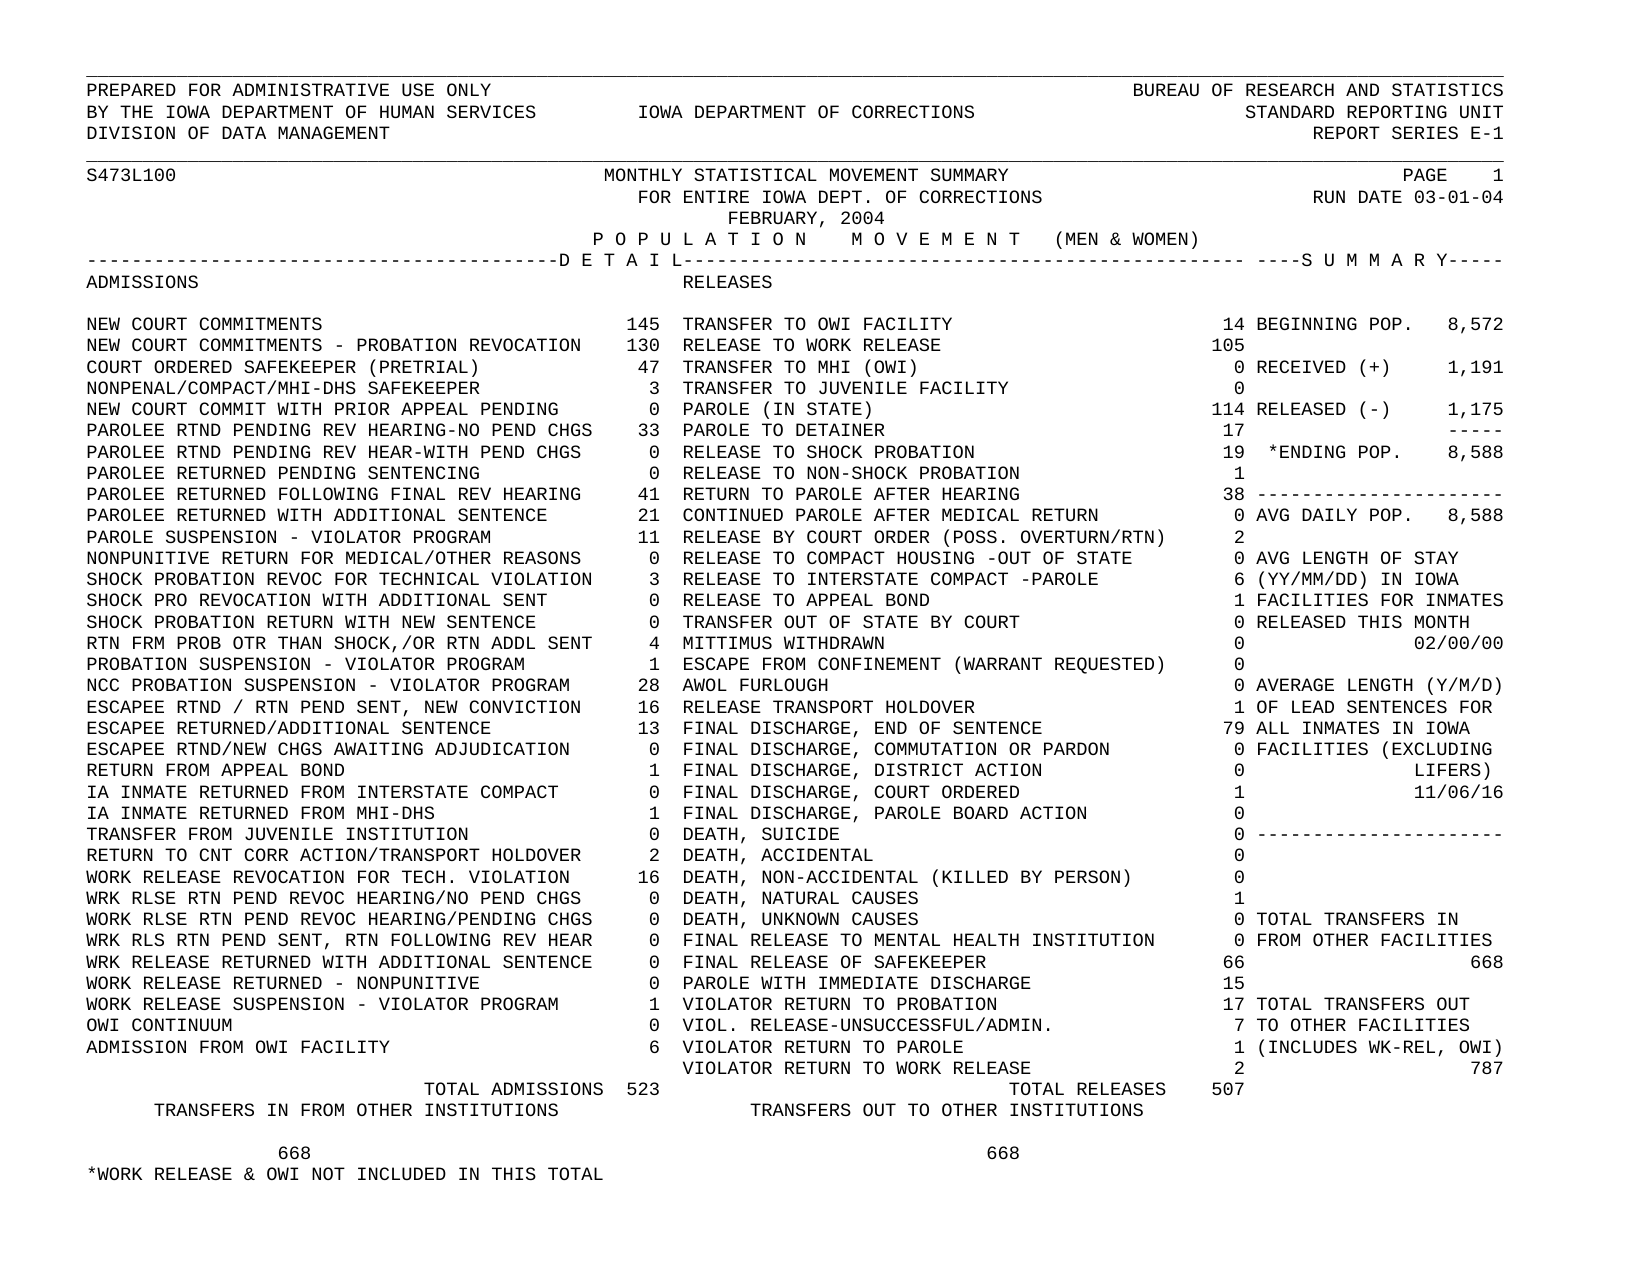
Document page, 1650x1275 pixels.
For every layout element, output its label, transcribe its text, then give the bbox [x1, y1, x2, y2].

text ______________________________________________________________________________________________________________________________ [30, 145, 1590, 166]
text PAROLEE RETURNED PENDING SENTENCING 0 RELEASE TO NON-SHOCK PROBATION 1 [30, 464, 1590, 485]
text ------------------------------------------D E T A I L-------------------------------------------------- ----S U M M A R Y----- [30, 251, 1590, 272]
text DIVISION OF DATA MANAGEMENT REPORT SERIES E-1 [30, 124, 1590, 145]
text WORK RELEASE SUSPENSION - VIOLATOR PROGRAM 1 VIOLATOR RETURN TO PROBATION 17 TOTAL TRANSFERS OUT [30, 995, 1590, 1016]
text COURT ORDERED SAFEKEEPER (PRETRIAL) 47 TRANSFER TO MHI (OWI) 0 RECEIVED (+) 1,191 [30, 357, 1590, 379]
text NEW COURT COMMITMENTS - PROBATION REVOCATION 130 RELEASE TO WORK RELEASE 105 [30, 336, 1590, 357]
text TRANSFER FROM JUVENILE INSTITUTION 0 DEATH, SUICIDE 0 ---------------------- [30, 825, 1590, 846]
text TOTAL ADMISSIONS 523 TOTAL RELEASES 507 [30, 1080, 1590, 1101]
text TRANSFERS IN FROM OTHER INSTITUTIONS TRANSFERS OUT TO OTHER INSTITUTIONS [30, 1101, 1590, 1122]
text IA INMATE RETURNED FROM MHI-DHS 1 FINAL DISCHARGE, PAROLE BOARD ACTION 0 [30, 804, 1590, 825]
text WRK RELEASE RETURNED WITH ADDITIONAL SENTENCE 0 FINAL RELEASE OF SAFEKEEPER 66 668 [30, 952, 1590, 974]
text ______________________________________________________________________________________________________________________________ [30, 60, 1590, 81]
text ESCAPEE RETURNED/ADDITIONAL SENTENCE 13 FINAL DISCHARGE, END OF SENTENCE 79 ALL INMATES IN IOWA [30, 719, 1590, 740]
text PAROLEE RETURNED WITH ADDITIONAL SENTENCE 21 CONTINUED PAROLE AFTER MEDICAL RETURN 0 AVG DAILY POP. 8,588 [30, 506, 1590, 527]
text ADMISSION FROM OWI FACILITY 6 VIOLATOR RETURN TO PAROLE 1 (INCLUDES WK-REL, OWI) [30, 1037, 1590, 1059]
text NEW COURT COMMITMENTS 145 TRANSFER TO OWI FACILITY 14 BEGINNING POP. 8,572 [30, 315, 1590, 336]
text SHOCK PROBATION REVOC FOR TECHNICAL VIOLATION 3 RELEASE TO INTERSTATE COMPACT -PAROLE 6 (YY/MM/DD) IN IOWA [30, 570, 1590, 591]
text FEBRUARY, 2004 [30, 209, 1590, 230]
text IA INMATE RETURNED FROM INTERSTATE COMPACT 0 FINAL DISCHARGE, COURT ORDERED 1 11/06/16 [30, 782, 1590, 804]
text WRK RLSE RTN PEND REVOC HEARING/NO PEND CHGS 0 DEATH, NATURAL CAUSES 1 [30, 889, 1590, 910]
text NCC PROBATION SUSPENSION - VIOLATOR PROGRAM 28 AWOL FURLOUGH 0 AVERAGE LENGTH (Y/M/D) [30, 676, 1590, 697]
text RTN FRM PROB OTR THAN SHOCK,/OR RTN ADDL SENT 4 MITTIMUS WITHDRAWN 0 02/00/00 [30, 634, 1590, 655]
text P O P U L A T I O N M O V E M E N T (MEN & WOMEN) [30, 230, 1590, 251]
text WORK RLSE RTN PEND REVOC HEARING/PENDING CHGS 0 DEATH, UNKNOWN CAUSES 0 TOTAL TRANSFERS IN [30, 910, 1590, 931]
text PROBATION SUSPENSION - VIOLATOR PROGRAM 1 ESCAPE FROM CONFINEMENT (WARRANT REQUESTED) 0 [30, 655, 1590, 676]
text SHOCK PRO REVOCATION WITH ADDITIONAL SENT 0 RELEASE TO APPEAL BOND 1 FACILITIES FOR INMATES [30, 591, 1590, 612]
text PAROLEE RTND PENDING REV HEARING-NO PEND CHGS 33 PAROLE TO DETAINER 17 ----- [30, 421, 1590, 442]
text NONPENAL/COMPACT/MHI-DHS SAFEKEEPER 3 TRANSFER TO JUVENILE FACILITY 0 [30, 379, 1590, 400]
text ADMISSIONS RELEASES [30, 272, 1590, 294]
text PAROLEE RETURNED FOLLOWING FINAL REV HEARING 41 RETURN TO PAROLE AFTER HEARING 38 ---------------------- [30, 485, 1590, 506]
text *WORK RELEASE & OWI NOT INCLUDED IN THIS TOTAL [30, 1165, 1590, 1186]
text WRK RLS RTN PEND SENT, RTN FOLLOWING REV HEAR 0 FINAL RELEASE TO MENTAL HEALTH INSTITUTION 0 FROM OTHER FACILITIES [30, 931, 1590, 952]
text SHOCK PROBATION RETURN WITH NEW SENTENCE 0 TRANSFER OUT OF STATE BY COURT 0 RELEASED THIS MONTH [30, 612, 1590, 634]
text NONPUNITIVE RETURN FOR MEDICAL/OTHER REASONS 0 RELEASE TO COMPACT HOUSING -OUT OF STATE 0 AVG LENGTH OF STAY [30, 549, 1590, 570]
text WORK RELEASE REVOCATION FOR TECH. VIOLATION 16 DEATH, NON-ACCIDENTAL (KILLED BY PERSON) 0 [30, 867, 1590, 889]
text ESCAPEE RTND / RTN PEND SENT, NEW CONVICTION 16 RELEASE TRANSPORT HOLDOVER 1 OF LEAD SENTENCES FOR [30, 697, 1590, 719]
text BY THE IOWA DEPARTMENT OF HUMAN SERVICES IOWA DEPARTMENT OF CORRECTIONS STANDARD REPORTING UNIT [30, 102, 1590, 124]
text PREPARED FOR ADMINISTRATIVE USE ONLY BUREAU OF RESEARCH AND STATISTICS [30, 81, 1590, 102]
text RETURN FROM APPEAL BOND 1 FINAL DISCHARGE, DISTRICT ACTION 0 LIFERS) [30, 761, 1590, 782]
text VIOLATOR RETURN TO WORK RELEASE 2 787 [30, 1059, 1590, 1080]
text PAROLEE RTND PENDING REV HEAR-WITH PEND CHGS 0 RELEASE TO SHOCK PROBATION 19 *ENDING POP. 8,588 [30, 442, 1590, 464]
text ESCAPEE RTND/NEW CHGS AWAITING ADJUDICATION 0 FINAL DISCHARGE, COMMUTATION OR PARDON 0 FACILITIES (EXCLUDING [30, 740, 1590, 761]
text RETURN TO CNT CORR ACTION/TRANSPORT HOLDOVER 2 DEATH, ACCIDENTAL 0 [30, 846, 1590, 867]
text WORK RELEASE RETURNED - NONPUNITIVE 0 PAROLE WITH IMMEDIATE DISCHARGE 15 [30, 974, 1590, 995]
text 668 668 [30, 1144, 1590, 1165]
text S473L100 MONTHLY STATISTICAL MOVEMENT SUMMARY PAGE 1 [30, 166, 1590, 187]
text PAROLE SUSPENSION - VIOLATOR PROGRAM 11 RELEASE BY COURT ORDER (POSS. OVERTURN/RTN) 2 [30, 527, 1590, 549]
text NEW COURT COMMIT WITH PRIOR APPEAL PENDING 0 PAROLE (IN STATE) 114 RELEASED (-) 1,175 [30, 400, 1590, 421]
text FOR ENTIRE IOWA DEPT. OF CORRECTIONS RUN DATE 03-01-04 [30, 187, 1590, 209]
text OWI CONTINUUM 0 VIOL. RELEASE-UNSUCCESSFUL/ADMIN. 7 TO OTHER FACILITIES [30, 1016, 1590, 1037]
